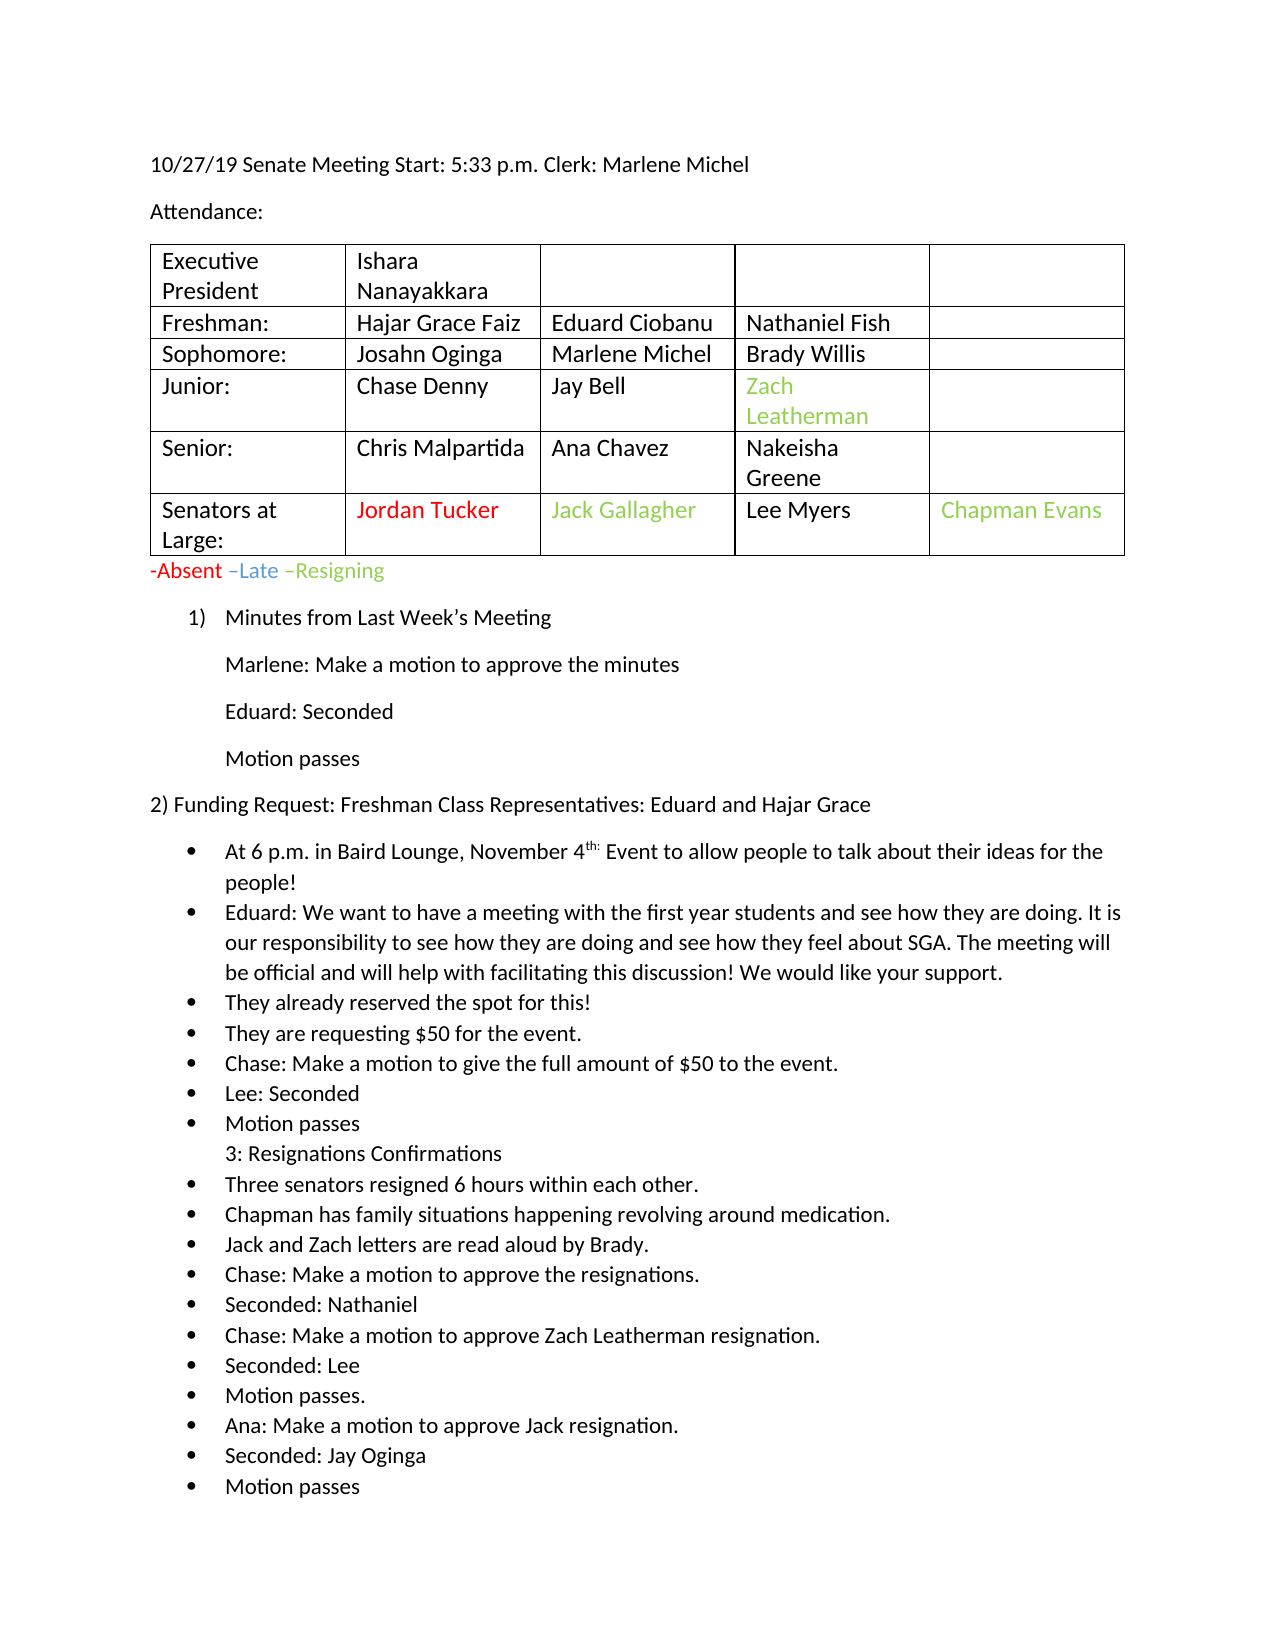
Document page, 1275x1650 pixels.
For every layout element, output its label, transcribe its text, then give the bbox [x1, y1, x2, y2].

list Chase: Make a motion to approve the resignations. [187, 1260, 1125, 1288]
table_cell [930, 339, 1124, 369]
table_cell Jack Gallagher [541, 494, 734, 555]
table_cell Chapman Evans [930, 494, 1124, 555]
table_header Executive President [151, 245, 345, 306]
table_cell Zach Leatherman [736, 370, 929, 431]
list They already reserved the spot for this! [187, 988, 1125, 1017]
list Lee: Seconded [187, 1079, 1125, 1107]
list Motion passes. [187, 1381, 1125, 1409]
list At 6 p.m. in Baird Lounge, November 4th: Event to allow people to talk about their ideas for the people! [187, 837, 1125, 896]
table_cell Brady Willis [736, 339, 929, 369]
text 10/27/19 Senate Meeting Start: 5:33 p.m. Clerk: Marlene Michel [150, 150, 1125, 178]
list Seconded: Jay Oginga [187, 1442, 1125, 1470]
table_cell Jay Bell [541, 370, 734, 431]
list Three senators resigned 6 hours within each other. [187, 1170, 1125, 1198]
table_cell Senators at Large: [151, 494, 345, 555]
table_cell Nathaniel Fish [736, 307, 929, 337]
table_cell Sophomore: [151, 339, 345, 369]
list Chase: Make a motion to give the full amount of $50 to the event. [187, 1049, 1125, 1077]
table_header [736, 245, 929, 306]
text Motion passes [150, 744, 1125, 772]
list 3: Resignations Confirmations [225, 1139, 1125, 1168]
list Eduard: We want to have a meeting with the first year students and see how they are doing. It is our responsibility to see how they are doing and see how they feel about SGA. The meeting will be official and will help with facilitating this discussion! We would like your support. [187, 898, 1125, 986]
table_cell Junior: [151, 370, 345, 431]
list Chapman has family situations happening revolving around medication. [187, 1200, 1125, 1228]
table_cell Chris Malpartida [346, 432, 540, 493]
text Attendance: [150, 197, 1125, 225]
list Seconded: Lee [187, 1351, 1125, 1379]
text Eduard: Seconded [225, 697, 1125, 725]
list Seconded: Nathaniel [187, 1291, 1125, 1319]
list Minutes from Last Week’s Meeting [187, 603, 1125, 631]
text Marlene: Make a motion to approve the minutes [150, 650, 1125, 678]
table_cell [930, 370, 1124, 431]
list Motion passes [187, 1109, 1125, 1137]
table_cell Ana Chavez [541, 432, 734, 493]
list They are requesting $50 for the event. [187, 1019, 1125, 1047]
list Jack and Zach letters are read aloud by Brady. [187, 1230, 1125, 1258]
table_header Ishara Nanayakkara [346, 245, 540, 306]
text -Absent –Late –Resigning [150, 556, 1125, 584]
table_cell Marlene Michel [541, 339, 734, 369]
table_cell Senior: [151, 432, 345, 493]
table_cell Lee Myers [736, 494, 929, 555]
table_header [541, 245, 734, 306]
table_header [930, 245, 1124, 306]
list Ana: Make a motion to approve Jack resignation. [187, 1411, 1125, 1439]
table_cell Nakeisha Greene [736, 432, 929, 493]
list Chase: Make a motion to approve Zach Leatherman resignation. [187, 1321, 1125, 1349]
table_cell [930, 307, 1124, 337]
table_cell Freshman: [151, 307, 345, 337]
list Motion passes [187, 1472, 1125, 1500]
table_cell [930, 432, 1124, 493]
table_cell Josahn Oginga [346, 339, 540, 369]
table_cell Jordan Tucker [346, 494, 540, 555]
table_cell Hajar Grace Faiz [346, 307, 540, 337]
table_cell Chase Denny [346, 370, 540, 431]
table_cell Eduard Ciobanu [541, 307, 734, 337]
text 2) Funding Request: Freshman Class Representatives: Eduard and Hajar Grace [150, 791, 1125, 819]
